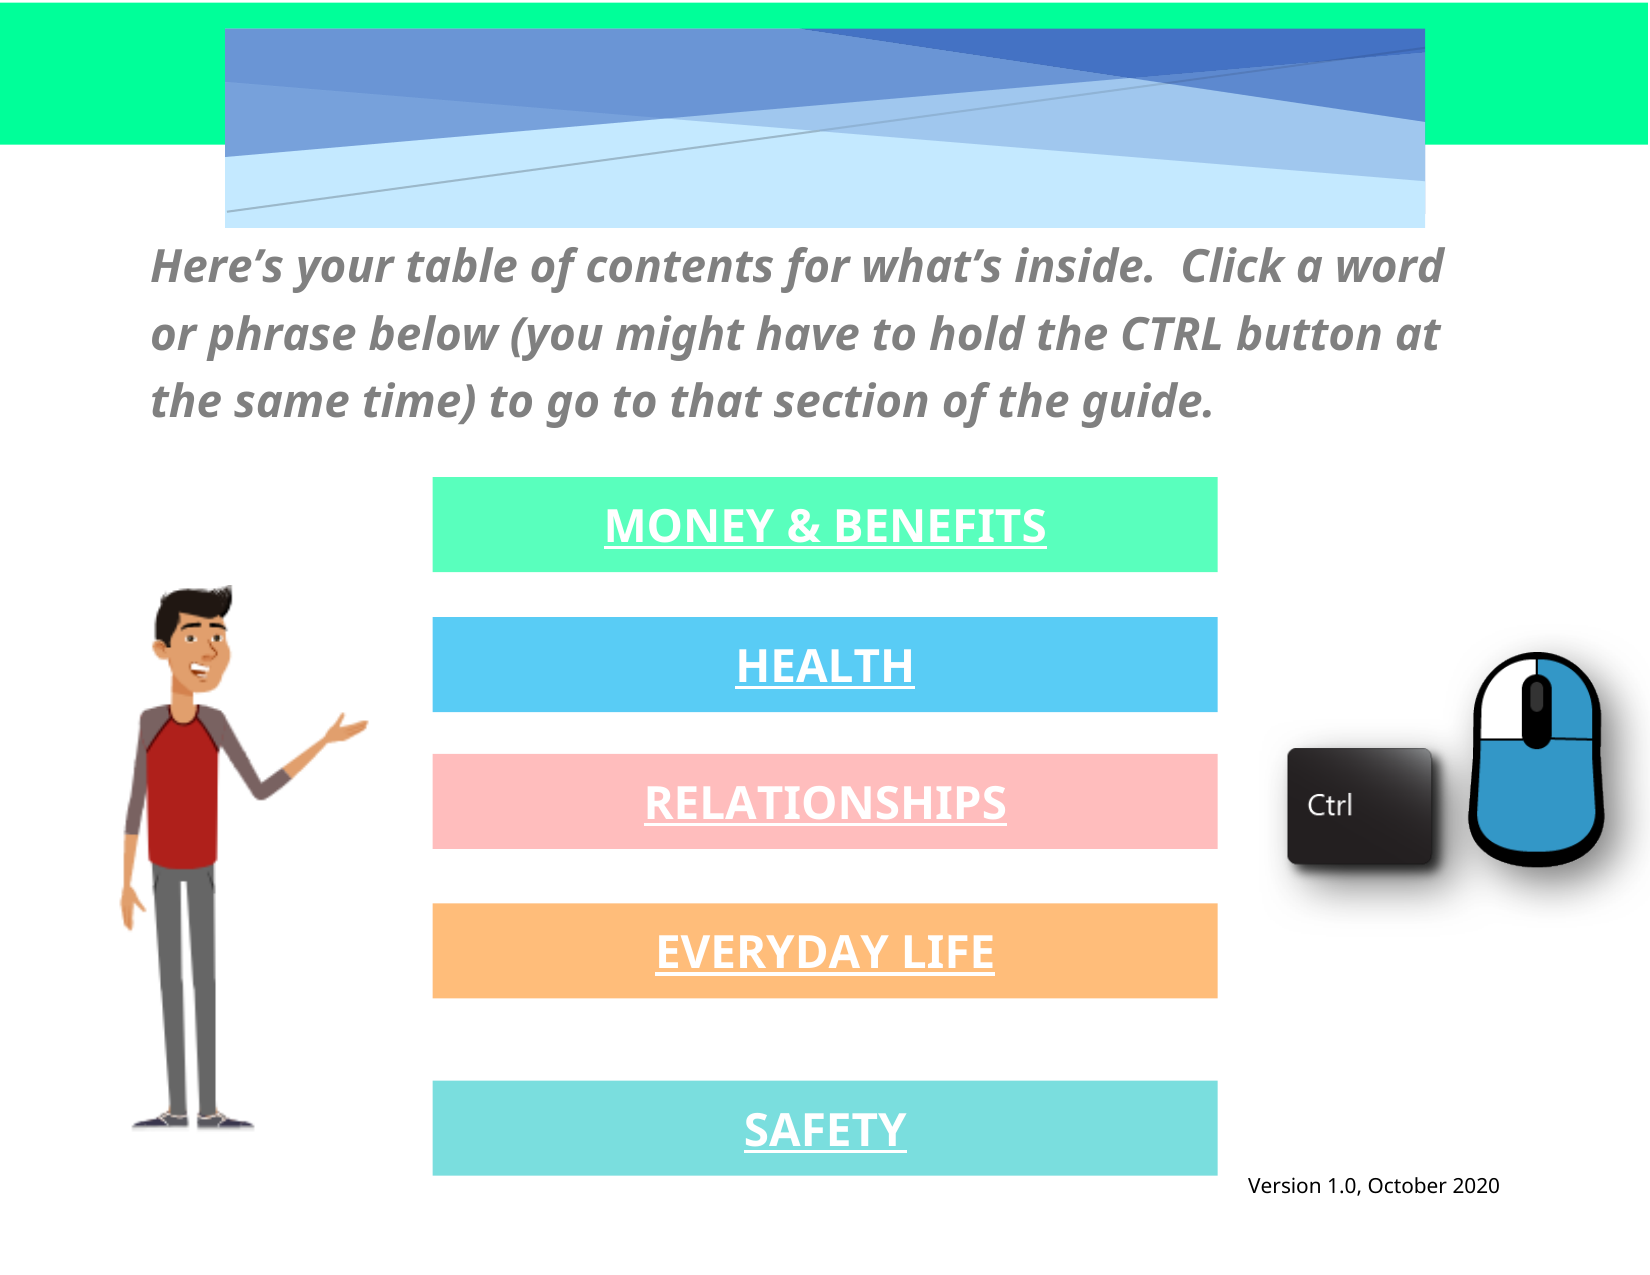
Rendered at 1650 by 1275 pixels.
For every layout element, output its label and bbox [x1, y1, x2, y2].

picture [1278, 652, 1605, 888]
picture [106, 585, 377, 1136]
